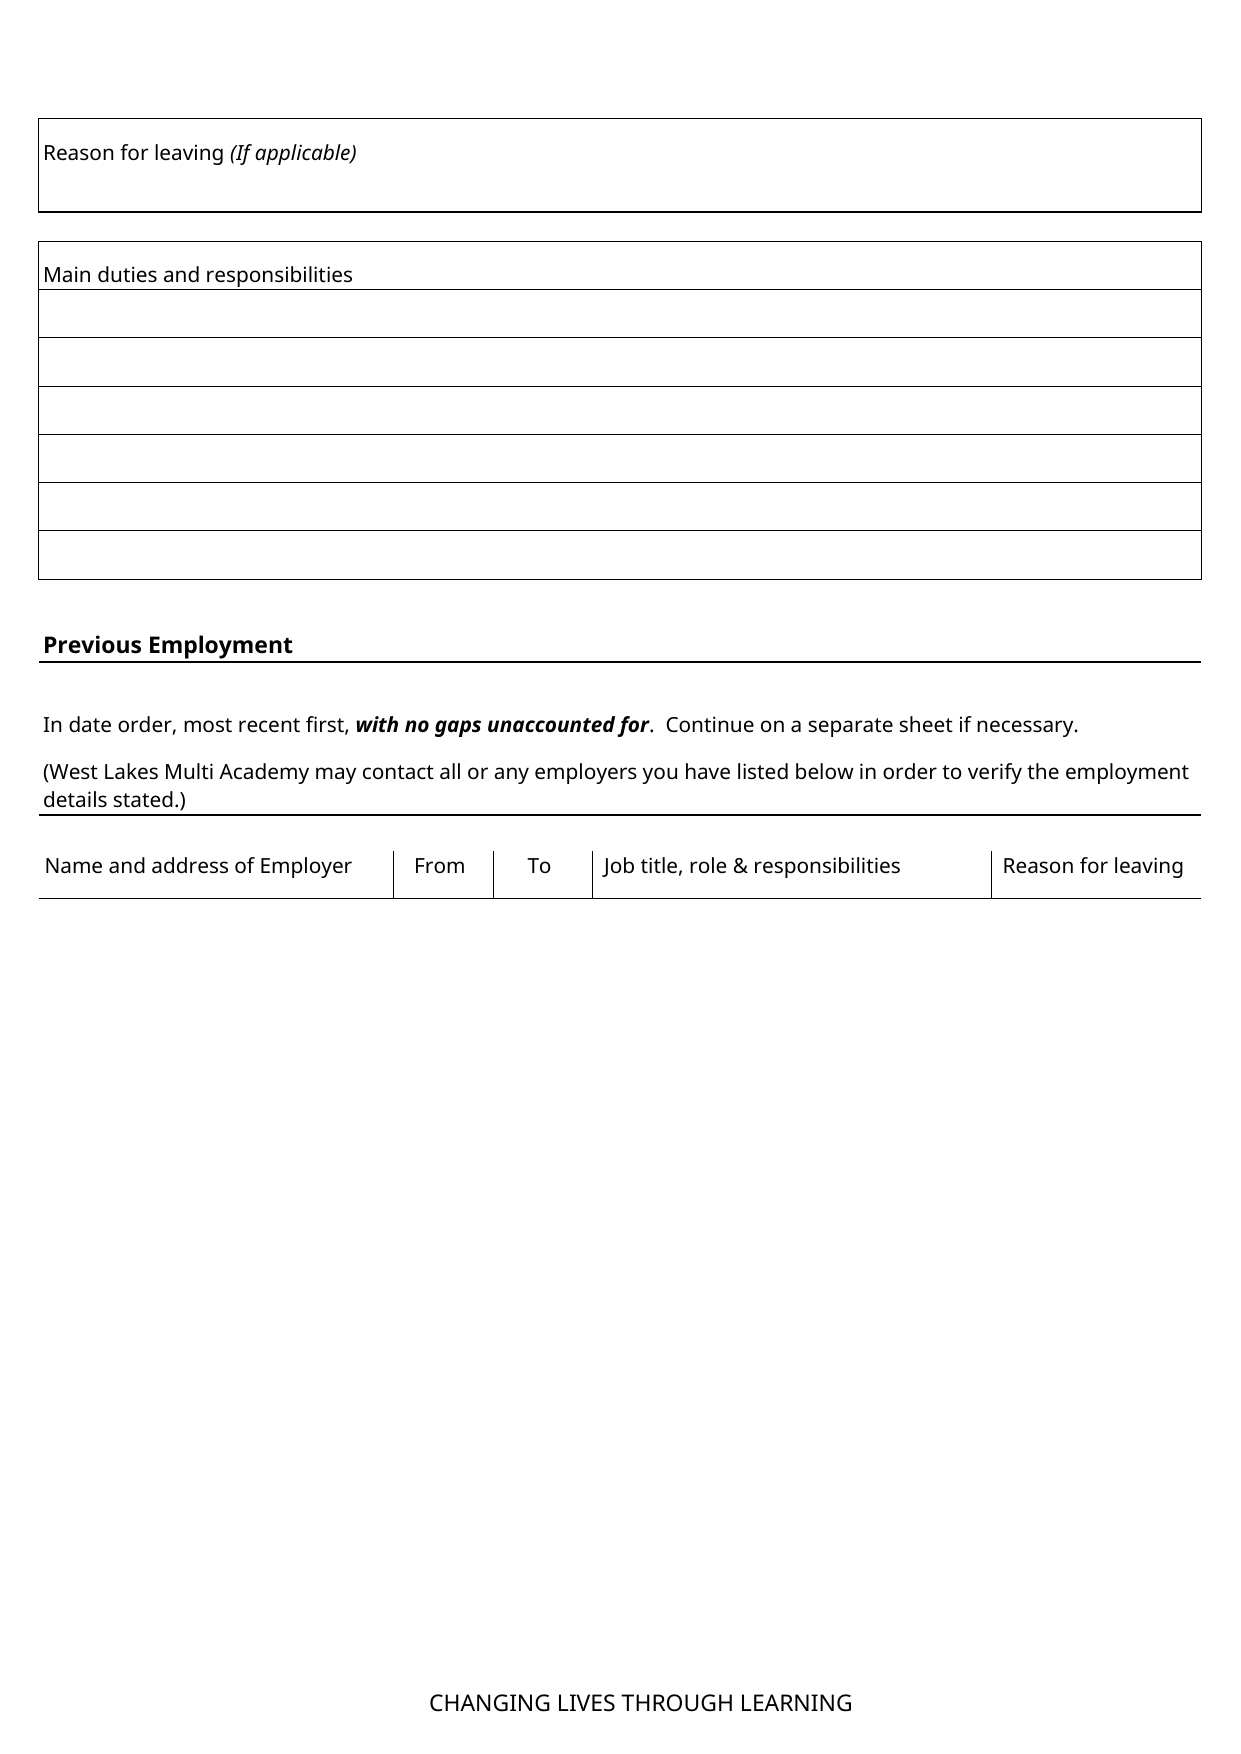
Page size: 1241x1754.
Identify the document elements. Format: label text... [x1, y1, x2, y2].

table_header Reason for leaving [992, 851, 1201, 898]
table_header Job title, role & responsibilities [593, 851, 991, 898]
table_cell [39, 338, 1201, 386]
table_header From [394, 851, 493, 898]
table_cell [39, 483, 1201, 530]
table_header Main duties and responsibilities [39, 242, 1201, 289]
table_header To [494, 851, 592, 898]
table_header Reason for leaving (If applicable) [39, 119, 1201, 211]
table_header Previous Employment [39, 611, 1201, 661]
table_header Name and address of Employer [39, 851, 393, 898]
table_cell [39, 290, 1201, 337]
table_cell [39, 531, 1201, 578]
table_cell [39, 387, 1201, 434]
table_header In date order, most recent first, with no gaps unaccounted for. Continue on a separate sheet if necessary. (West Lakes Multi Academy may contact all or any employers you have listed below in order to verify the employment details stated.) [39, 691, 1201, 814]
table_cell [39, 435, 1201, 482]
